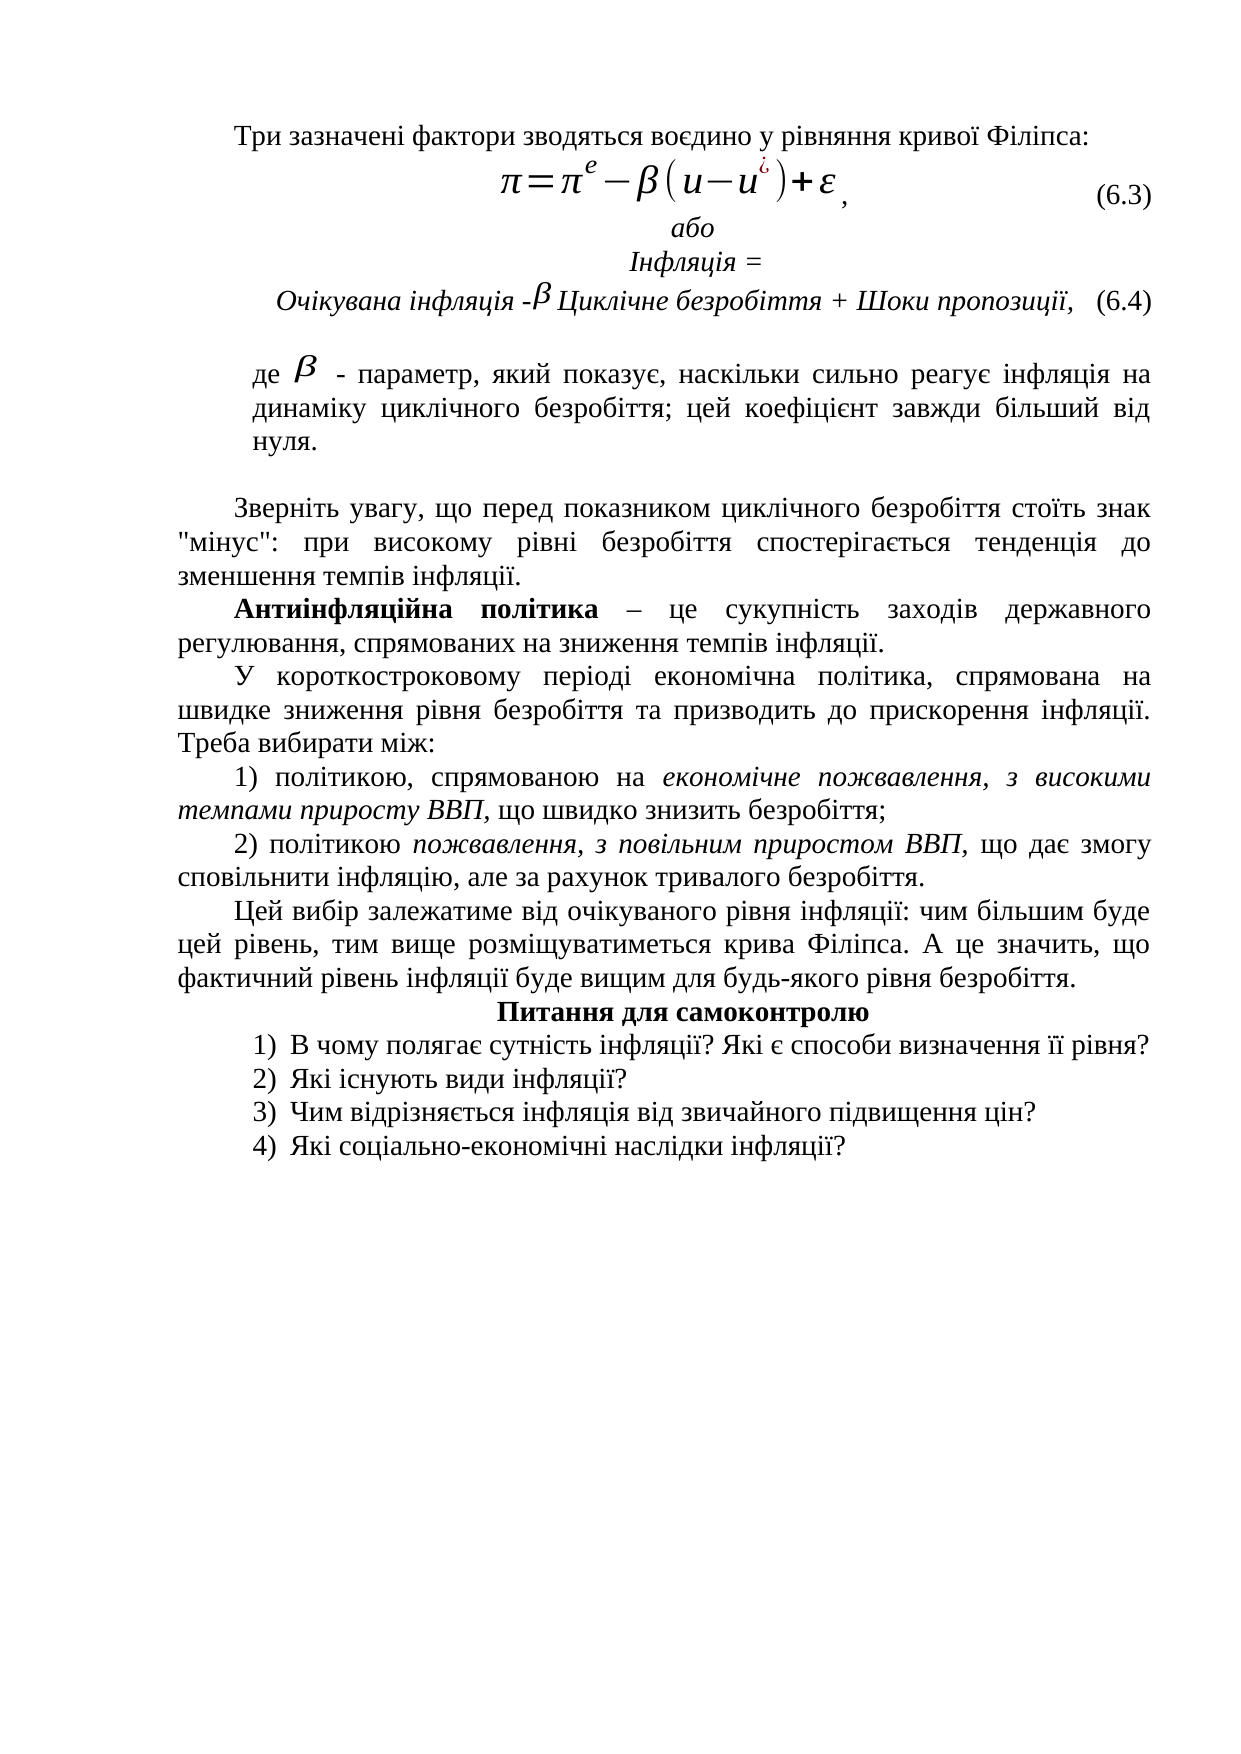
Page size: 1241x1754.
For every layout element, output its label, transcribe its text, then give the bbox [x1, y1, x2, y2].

text 2) політикою пожвавлення, з повільним приростом ВВП, що дає змогу сповільнити інфляцію, але за рахунок тривалого безробіття. [177, 826, 1152, 893]
text Цей вибір залежатиме від очікуваного рівня інфляції: чим більшим буде цей рівень, тим вище розміщуватиметься крива Філіпса. А це значить, що фактичний рівень інфляції буде вищим для будь-якого рівня безробіття. [177, 893, 1152, 994]
list Які існують види інфляції? [252, 1061, 1152, 1094]
list В чому полягає сутність інфляції? Які є способи визначення її рівня? [252, 1027, 1152, 1061]
text Питання для самоконтролю [177, 994, 1152, 1027]
text 1) політикою, спрямованою на економічне пожвавлення, з високими темпами приросту ВВП, що швидко знизить безробіття; [177, 759, 1152, 826]
list Які соціально-економічні наслідки інфляції? [252, 1128, 1152, 1161]
text Зверніть увагу, що перед показником циклічного безробіття стоїть знак "мінус": при високому рівні безробіття спостерігається тенденція до зменшення темпів інфляції. [177, 491, 1152, 591]
text Інфляція = [177, 244, 1152, 278]
text , (6.3) [177, 152, 1152, 211]
text де - параметр, який показує, наскільки сильно реагує інфляція на динаміку циклічного безробіття; цей коефіцієнт завжди більший від нуля. [252, 351, 1152, 457]
text або [177, 211, 1152, 244]
text Три зазначені фактори зводяться воєдино у рівняння кривої Філіпса: [177, 118, 1152, 152]
text Антиінфляційна політика – це сукупність заходів державного регулювання, спрямованих на зниження темпів інфляції. [177, 591, 1152, 658]
list Чим відрізняється інфляція від звичайного підвищення цін? [252, 1094, 1152, 1128]
text У короткостроковому періоді економічна політика, спрямована на швидке зниження рівня безробіття та призводить до прискорення інфляції. Треба вибирати між: [177, 658, 1152, 759]
text Очікувана інфляція -Циклічне безробіття + Шоки пропозиції, (6.4) [177, 278, 1152, 317]
